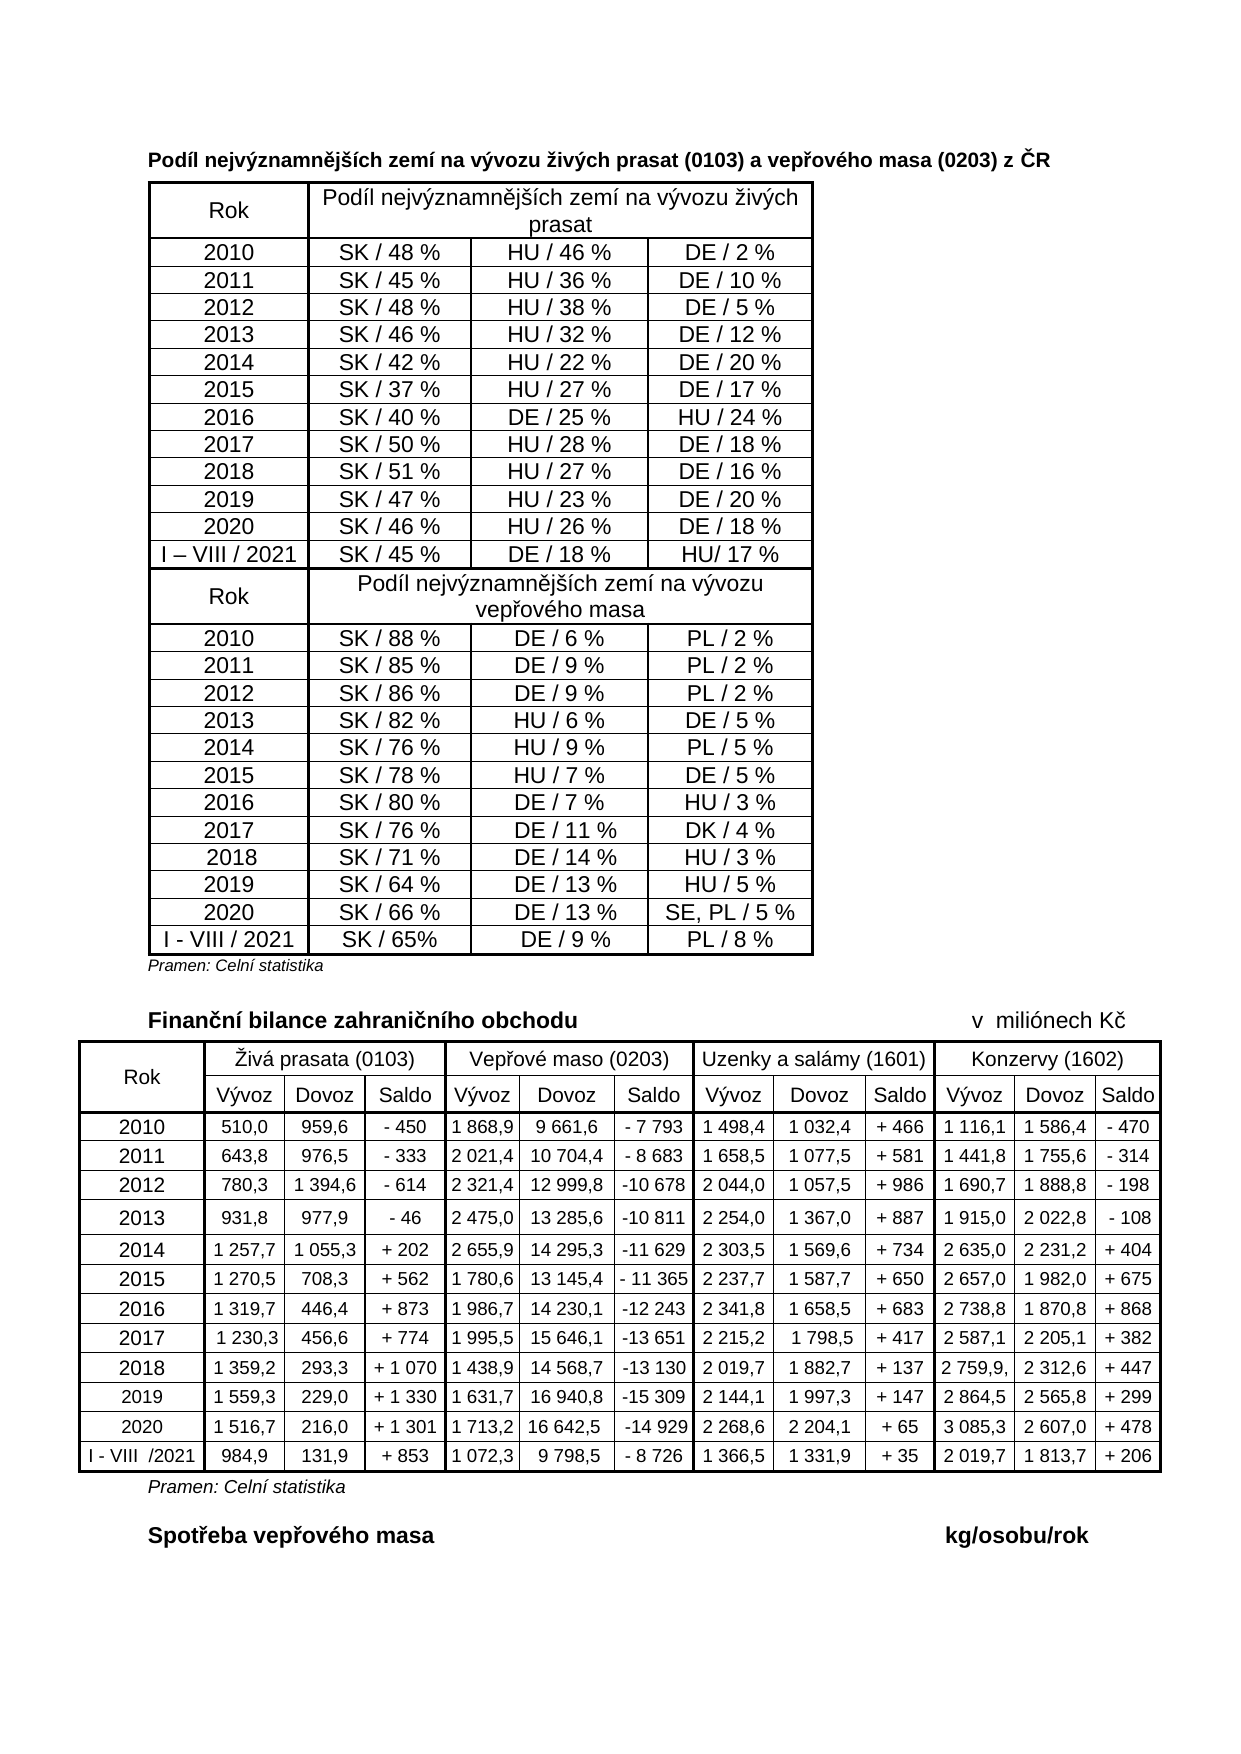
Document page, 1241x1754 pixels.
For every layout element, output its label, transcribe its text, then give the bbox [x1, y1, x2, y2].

table_cell 2012 [151, 680, 307, 706]
table_cell DE / 9 % [472, 926, 647, 952]
text Podíl nejvýznamnějších zemí na vývozu živých prasat (0103) a vepřového masa (0203) z ČR [148, 148, 1093, 172]
table_cell 1 798,5 [774, 1324, 865, 1352]
table_cell 1 366,5 [695, 1442, 773, 1470]
table_cell + 147 [866, 1383, 933, 1411]
table_cell 2 655,9 [447, 1235, 519, 1264]
table_cell - 450 [366, 1114, 444, 1140]
table_cell 2018 [81, 1353, 203, 1382]
table_cell 2012 [81, 1171, 203, 1199]
table_cell + 675 [1096, 1265, 1159, 1293]
subtitle Finanční bilance zahraničního obchodu v miliónech Kč [148, 1007, 1152, 1034]
table_cell DE / 5 % [649, 762, 811, 788]
table_cell SK / 51 % [310, 458, 470, 485]
table_cell 2 021,4 [447, 1141, 519, 1170]
table_cell 2011 [81, 1141, 203, 1170]
table_cell Vývoz [936, 1076, 1014, 1111]
table_cell DE / 11 % [472, 817, 647, 843]
table_cell 446,4 [285, 1294, 364, 1323]
table_cell 1 755,6 [1015, 1141, 1095, 1170]
table_cell -12 243 [615, 1294, 692, 1323]
table_cell SK / 82 % [310, 707, 470, 733]
table_header Rok [81, 1043, 203, 1111]
table_cell 13 285,6 [520, 1200, 614, 1234]
table_cell SK / 76 % [310, 734, 470, 761]
table_cell 456,6 [285, 1324, 364, 1352]
table_cell PL / 2 % [649, 680, 811, 706]
table_header Podíl nejvýznamnějších zemí na vývozu živých prasat [310, 184, 811, 237]
table_cell DE / 17 % [649, 376, 811, 402]
table_cell DE / 25 % [472, 404, 647, 430]
table_cell 2 341,8 [695, 1294, 773, 1323]
table_cell DE / 6 % [472, 625, 647, 651]
table_cell Saldo [1096, 1076, 1159, 1111]
table_cell HU / 6 % [472, 707, 647, 733]
table_cell 15 646,1 [520, 1324, 614, 1352]
table_cell - 614 [366, 1171, 444, 1199]
table_cell 1 986,7 [447, 1294, 519, 1323]
table_cell + 206 [1096, 1442, 1159, 1470]
table_cell Vývoz [206, 1076, 284, 1111]
table_cell DE / 2 % [649, 239, 811, 266]
table_cell Dovoz [774, 1076, 865, 1111]
table_cell + 35 [866, 1442, 933, 1470]
table_cell 2 022,8 [1015, 1200, 1095, 1234]
table_cell + 1 070 [366, 1353, 444, 1382]
table_cell 2 738,8 [936, 1294, 1014, 1323]
table_header Vepřové maso (0203) [447, 1043, 692, 1075]
table_cell 2013 [151, 321, 307, 348]
table_cell SK / 45 % [310, 267, 470, 293]
table_cell HU / 38 % [472, 294, 647, 320]
table_cell 780,3 [206, 1171, 284, 1199]
table_cell SK / 48 % [310, 239, 470, 266]
table_cell 1 441,8 [936, 1141, 1014, 1170]
table_cell 2014 [151, 734, 307, 761]
table_cell SK / 78 % [310, 762, 470, 788]
table_cell 1 438,9 [447, 1353, 519, 1382]
table_cell SK / 47 % [310, 486, 470, 512]
table_cell -15 309 [615, 1383, 692, 1411]
table_cell - 108 [1096, 1200, 1159, 1234]
table_cell 1 057,5 [774, 1171, 865, 1199]
table_cell 2 635,0 [936, 1235, 1014, 1264]
table_cell + 417 [866, 1324, 933, 1352]
table_cell DE / 18 % [649, 431, 811, 457]
table_cell + 447 [1096, 1353, 1159, 1382]
table_cell 1 516,7 [206, 1412, 284, 1441]
table_cell 293,3 [285, 1353, 364, 1382]
table_cell 2 268,6 [695, 1412, 773, 1441]
table_cell SK / 85 % [310, 652, 470, 678]
table_cell 1 270,5 [206, 1265, 284, 1293]
table_cell HU / 3 % [649, 844, 811, 870]
table_cell DE / 7 % [472, 789, 647, 816]
table_cell - 470 [1096, 1114, 1159, 1140]
table_cell HU / 27 % [472, 458, 647, 485]
table_cell 2 321,4 [447, 1171, 519, 1199]
table_cell - 11 365 [615, 1265, 692, 1293]
table_cell 9 661,6 [520, 1114, 614, 1140]
table_cell 2 565,8 [1015, 1383, 1095, 1411]
table_cell + 65 [866, 1412, 933, 1441]
table_cell HU / 9 % [472, 734, 647, 761]
table_cell 1 997,3 [774, 1383, 865, 1411]
table_cell 2 587,1 [936, 1324, 1014, 1352]
table_cell Dovoz [285, 1076, 364, 1111]
table_cell DE / 16 % [649, 458, 811, 485]
table_cell 2016 [151, 404, 307, 430]
table_cell + 299 [1096, 1383, 1159, 1411]
table_cell 1 713,2 [447, 1412, 519, 1441]
table_cell 510,0 [206, 1114, 284, 1140]
table_header Konzervy (1602) [936, 1043, 1159, 1075]
table_cell 2 204,1 [774, 1412, 865, 1441]
table_cell 1 116,1 [936, 1114, 1014, 1140]
table_cell 1 498,4 [695, 1114, 773, 1140]
table_cell 2010 [151, 625, 307, 651]
table_cell SK / 40 % [310, 404, 470, 430]
table_cell 2 657,0 [936, 1265, 1014, 1293]
table_cell 229,0 [285, 1383, 364, 1411]
table_cell 2 303,5 [695, 1235, 773, 1264]
table_cell 1 870,8 [1015, 1294, 1095, 1323]
table_cell PL / 2 % [649, 625, 811, 651]
table_cell 1 559,3 [206, 1383, 284, 1411]
table_cell + 734 [866, 1235, 933, 1264]
table_cell Vývoz [695, 1076, 773, 1111]
table_cell 2 144,1 [695, 1383, 773, 1411]
table_cell Saldo [866, 1076, 933, 1111]
table_cell SE, PL / 5 % [649, 899, 811, 925]
table_cell SK / 71 % [310, 844, 470, 870]
table_cell DE / 10 % [649, 267, 811, 293]
table_cell HU / 23 % [472, 486, 647, 512]
table_cell DE / 18 % [649, 513, 811, 539]
table_cell + 581 [866, 1141, 933, 1170]
table_cell HU / 28 % [472, 431, 647, 457]
table_cell HU / 46 % [472, 239, 647, 266]
table_cell SK / 66 % [310, 899, 470, 925]
table_cell SK / 48 % [310, 294, 470, 320]
table_cell 2 044,0 [695, 1171, 773, 1199]
table_cell + 562 [366, 1265, 444, 1293]
table_cell SK / 64 % [310, 871, 470, 898]
table_cell 2017 [151, 817, 307, 843]
table_cell 1 780,6 [447, 1265, 519, 1293]
table_cell + 986 [866, 1171, 933, 1199]
table_cell Vývoz [447, 1076, 519, 1111]
table_cell SK / 37 % [310, 376, 470, 402]
table_cell I - VIII /2021 [81, 1442, 203, 1470]
table_cell -13 130 [615, 1353, 692, 1382]
table_cell 2019 [81, 1383, 203, 1411]
table_cell DE / 18 % [472, 541, 647, 567]
table_cell SK / 88 % [310, 625, 470, 651]
table_cell 2017 [151, 431, 307, 457]
table_cell DE / 20 % [649, 349, 811, 375]
table_cell I – VIII / 2021 [151, 541, 307, 567]
table_cell - 198 [1096, 1171, 1159, 1199]
table_cell 2 215,2 [695, 1324, 773, 1352]
table_cell 2017 [81, 1324, 203, 1352]
table_cell - 8 683 [615, 1141, 692, 1170]
table_cell 2015 [151, 376, 307, 402]
table_cell 2 237,7 [695, 1265, 773, 1293]
table_cell 1 032,4 [774, 1114, 865, 1140]
table_cell 10 704,4 [520, 1141, 614, 1170]
table_cell Dovoz [520, 1076, 614, 1111]
table_cell SK / 42 % [310, 349, 470, 375]
table_cell + 202 [366, 1235, 444, 1264]
table_cell + 650 [866, 1265, 933, 1293]
table_cell 1 587,7 [774, 1265, 865, 1293]
table_cell HU / 22 % [472, 349, 647, 375]
table_cell DK / 4 % [649, 817, 811, 843]
table_cell DE / 9 % [472, 652, 647, 678]
table_cell 14 568,7 [520, 1353, 614, 1382]
table_cell 2020 [151, 899, 307, 925]
table_cell 1 257,7 [206, 1235, 284, 1264]
table_cell HU / 7 % [472, 762, 647, 788]
table_cell + 774 [366, 1324, 444, 1352]
table_cell -11 629 [615, 1235, 692, 1264]
table_cell -14 929 [615, 1412, 692, 1441]
table_cell SK / 45 % [310, 541, 470, 567]
table_cell DE / 5 % [649, 707, 811, 733]
table_cell - 333 [366, 1141, 444, 1170]
table_cell 2 019,7 [936, 1442, 1014, 1470]
table_cell SK / 46 % [310, 513, 470, 539]
table_cell 1 367,0 [774, 1200, 865, 1234]
table_cell HU / 27 % [472, 376, 647, 402]
table_cell Rok [151, 570, 307, 623]
table_cell + 478 [1096, 1412, 1159, 1441]
table_cell + 873 [366, 1294, 444, 1323]
table_cell DE / 14 % [472, 844, 647, 870]
table_cell HU / 32 % [472, 321, 647, 348]
table_cell HU / 24 % [649, 404, 811, 430]
table_cell HU/ 17 % [649, 541, 811, 567]
table_cell 1 359,2 [206, 1353, 284, 1382]
table_cell 14 295,3 [520, 1235, 614, 1264]
table_cell 1 055,3 [285, 1235, 364, 1264]
table_cell 3 085,3 [936, 1412, 1014, 1441]
table_cell + 683 [866, 1294, 933, 1323]
table_cell 1 882,7 [774, 1353, 865, 1382]
table_cell + 404 [1096, 1235, 1159, 1264]
table_cell 1 982,0 [1015, 1265, 1095, 1293]
table_cell + 137 [866, 1353, 933, 1382]
table_cell + 1 330 [366, 1383, 444, 1411]
table_cell + 868 [1096, 1294, 1159, 1323]
table_cell 2010 [81, 1114, 203, 1140]
table_cell - 314 [1096, 1141, 1159, 1170]
table_header Živá prasata (0103) [206, 1043, 444, 1075]
table_cell 1 813,7 [1015, 1442, 1095, 1470]
table_cell 1 319,7 [206, 1294, 284, 1323]
table_cell 2015 [81, 1265, 203, 1293]
table_cell DE / 12 % [649, 321, 811, 348]
table_header Uzenky a salámy (1601) [695, 1043, 933, 1075]
table_cell -10 678 [615, 1171, 692, 1199]
table_cell DE / 13 % [472, 899, 647, 925]
table_cell 2012 [151, 294, 307, 320]
table_cell 1 331,9 [774, 1442, 865, 1470]
table_cell 2020 [81, 1412, 203, 1441]
table_cell 14 230,1 [520, 1294, 614, 1323]
table_cell + 466 [866, 1114, 933, 1140]
table_cell 1 586,4 [1015, 1114, 1095, 1140]
table_cell 16 642,5 [520, 1412, 614, 1441]
text Pramen: Celní statistika [148, 956, 1093, 975]
table_cell 977,9 [285, 1200, 364, 1234]
table_cell 2 019,7 [695, 1353, 773, 1382]
table_cell 2014 [151, 349, 307, 375]
table_cell 2 254,0 [695, 1200, 773, 1234]
table_cell -13 651 [615, 1324, 692, 1352]
table_cell HU / 3 % [649, 789, 811, 816]
table_cell 2020 [151, 513, 307, 539]
text Pramen: Celní statistika [148, 1475, 1093, 1498]
table_cell 931,8 [206, 1200, 284, 1234]
table_cell SK / 76 % [310, 817, 470, 843]
table_cell 2016 [81, 1294, 203, 1323]
table_cell 643,8 [206, 1141, 284, 1170]
table_cell 2014 [81, 1235, 203, 1264]
table_cell 1 888,8 [1015, 1171, 1095, 1199]
table_cell 2013 [151, 707, 307, 733]
table_cell 216,0 [285, 1412, 364, 1441]
table_cell PL / 8 % [649, 926, 811, 952]
table_cell PL / 2 % [649, 652, 811, 678]
table_cell PL / 5 % [649, 734, 811, 761]
table_cell 1 077,5 [774, 1141, 865, 1170]
text Spotřeba vepřového masa kg/osobu/rok [148, 1525, 1093, 1548]
table_cell DE / 9 % [472, 680, 647, 706]
table_cell I - VIII / 2021 [151, 926, 307, 952]
table_cell - 46 [366, 1200, 444, 1234]
table_cell + 853 [366, 1442, 444, 1470]
table_cell 1 995,5 [447, 1324, 519, 1352]
table_cell 1 072,3 [447, 1442, 519, 1470]
table_cell 1 868,9 [447, 1114, 519, 1140]
table_cell SK / 50 % [310, 431, 470, 457]
table_cell 2 759,9, [936, 1353, 1014, 1382]
table_cell SK / 86 % [310, 680, 470, 706]
table_cell 2 205,1 [1015, 1324, 1095, 1352]
table_cell DE / 20 % [649, 486, 811, 512]
table_cell 1 658,5 [774, 1294, 865, 1323]
table_cell 1 915,0 [936, 1200, 1014, 1234]
table_cell Saldo [615, 1076, 692, 1111]
table_cell SK / 80 % [310, 789, 470, 816]
table_cell + 887 [866, 1200, 933, 1234]
table_cell 13 145,4 [520, 1265, 614, 1293]
table_cell 2015 [151, 762, 307, 788]
table_cell 2018 [151, 458, 307, 485]
table_cell 708,3 [285, 1265, 364, 1293]
table_cell 2013 [81, 1200, 203, 1234]
table_cell SK / 65% [310, 926, 470, 952]
table_cell 2 231,2 [1015, 1235, 1095, 1264]
table_cell 2 607,0 [1015, 1412, 1095, 1441]
table_cell 1 230,3 [206, 1324, 284, 1352]
table_cell DE / 5 % [649, 294, 811, 320]
table_cell Saldo [366, 1076, 444, 1111]
table_cell Dovoz [1015, 1076, 1095, 1111]
table_cell SK / 46 % [310, 321, 470, 348]
table_cell 9 798,5 [520, 1442, 614, 1470]
table_cell HU / 26 % [472, 513, 647, 539]
table_cell 959,6 [285, 1114, 364, 1140]
table_cell 131,9 [285, 1442, 364, 1470]
table_cell 2010 [151, 239, 307, 266]
table_cell 1 569,6 [774, 1235, 865, 1264]
table_cell 1 658,5 [695, 1141, 773, 1170]
table_cell + 382 [1096, 1324, 1159, 1352]
table_header Rok [151, 184, 307, 237]
table_cell 2011 [151, 652, 307, 678]
table_cell 2 864,5 [936, 1383, 1014, 1411]
table_cell - 8 726 [615, 1442, 692, 1470]
table_cell HU / 5 % [649, 871, 811, 898]
table_cell 2019 [151, 486, 307, 512]
table_cell 1 631,7 [447, 1383, 519, 1411]
table_cell 2 312,6 [1015, 1353, 1095, 1382]
table_cell Podíl nejvýznamnějších zemí na vývozu vepřového masa [310, 570, 811, 623]
table_cell 2016 [151, 789, 307, 816]
table_cell 16 940,8 [520, 1383, 614, 1411]
table_cell 2 475,0 [447, 1200, 519, 1234]
table_cell - 7 793 [615, 1114, 692, 1140]
table_cell + 1 301 [366, 1412, 444, 1441]
table_cell 1 690,7 [936, 1171, 1014, 1199]
table_cell 2011 [151, 267, 307, 293]
table_cell 2018 [151, 844, 307, 870]
table_cell 984,9 [206, 1442, 284, 1470]
table_cell 2019 [151, 871, 307, 898]
table_cell DE / 13 % [472, 871, 647, 898]
table_cell HU / 36 % [472, 267, 647, 293]
table_cell -10 811 [615, 1200, 692, 1234]
table_cell 976,5 [285, 1141, 364, 1170]
table_cell 1 394,6 [285, 1171, 364, 1199]
table_cell 12 999,8 [520, 1171, 614, 1199]
